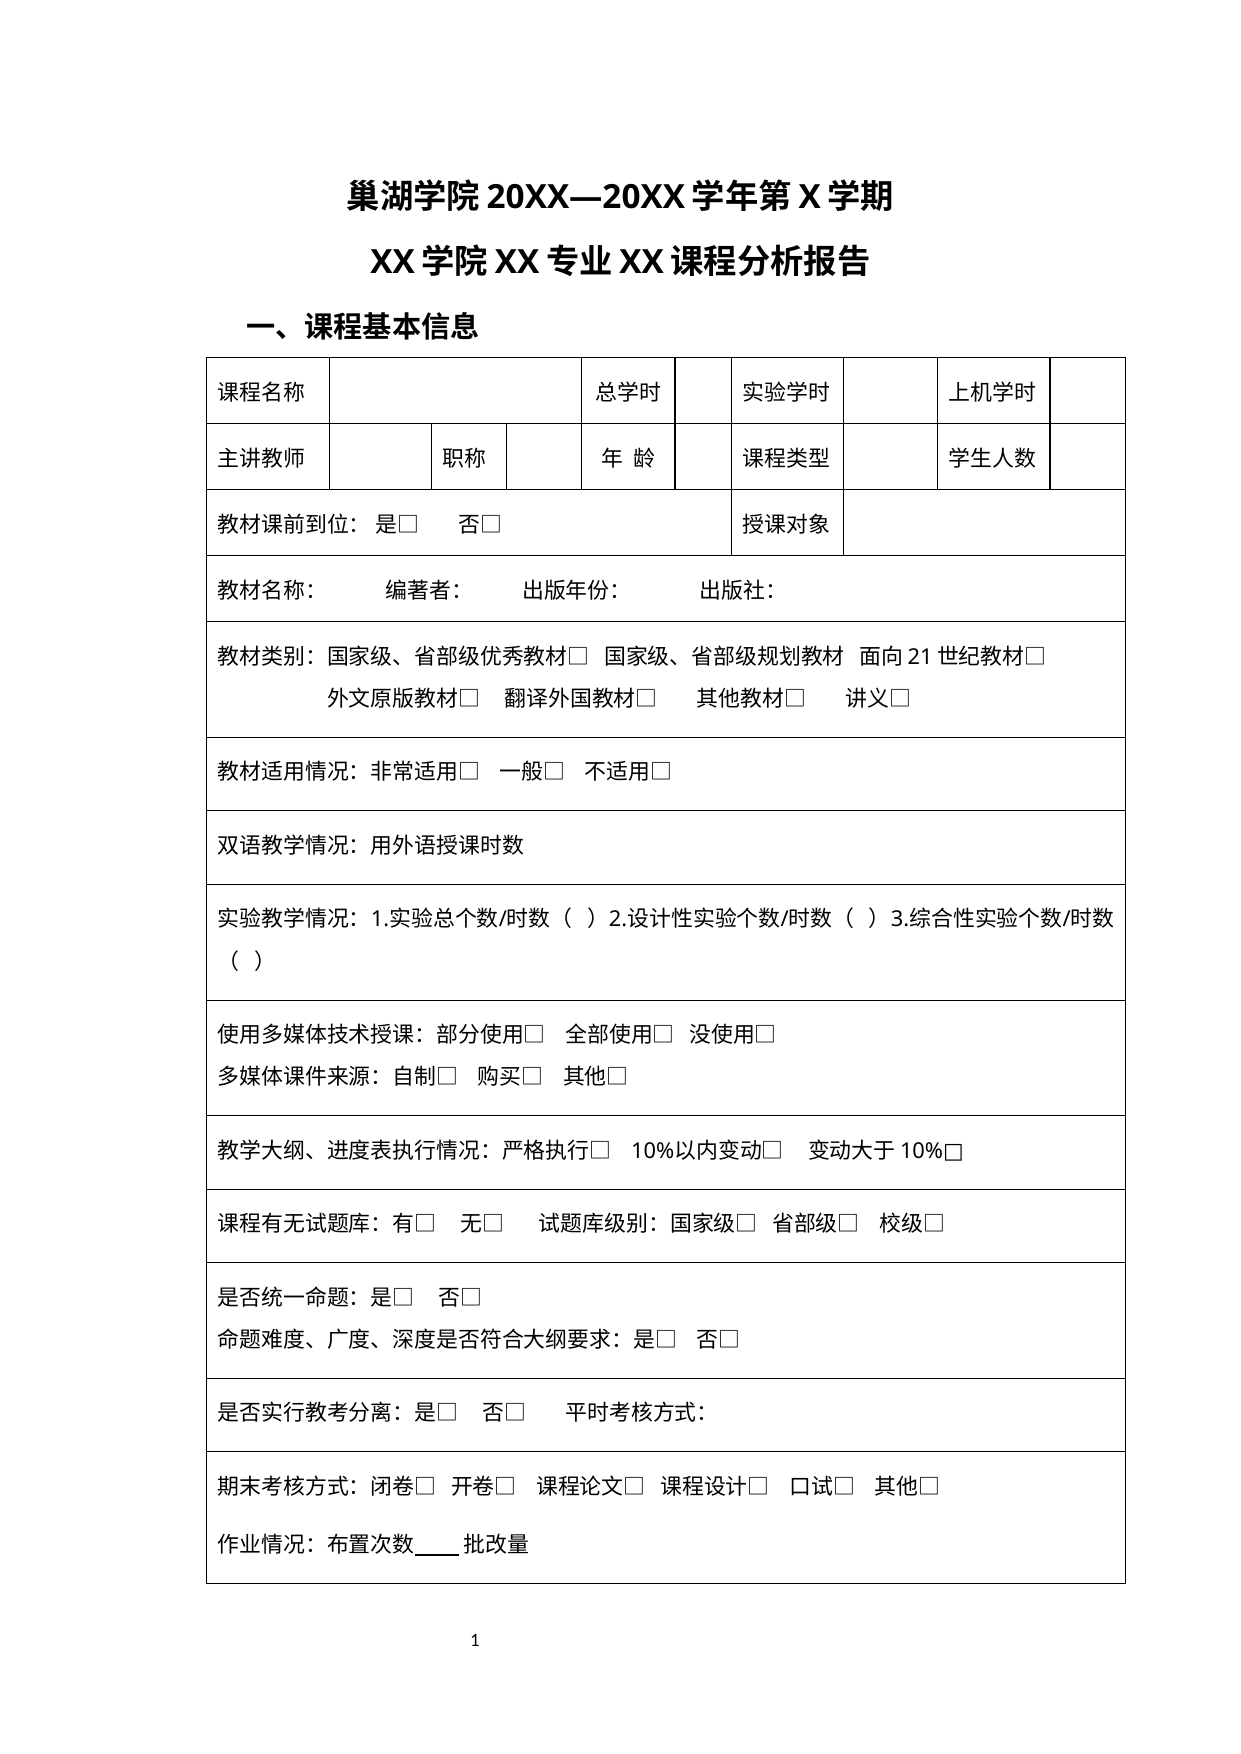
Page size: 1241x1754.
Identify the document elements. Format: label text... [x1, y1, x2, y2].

table_cell 教材课前到位： 是□ 否□ [207, 490, 731, 555]
table_cell 年 龄 [582, 424, 674, 489]
table_cell 授课对象 [732, 490, 843, 555]
table_header [844, 358, 937, 423]
table_cell 教学大纲、进度表执行情况：严格执行□ 10%以内变动□ 变动大于10%□ [207, 1116, 1125, 1188]
table_cell [844, 490, 1125, 555]
table_header [1051, 358, 1125, 423]
table_header 课程名称 [207, 358, 329, 423]
text 一、课程基本信息 [187, 292, 1053, 357]
table_cell 教材名称： 编著者： 出版年份： 出版社： [207, 556, 1125, 621]
table_cell 使用多媒体技术授课：部分使用□ 全部使用□ 没使用□ 多媒体课件来源：自制□ 购买□ 其他□ [207, 1001, 1125, 1115]
table_cell 实验教学情况：1.实验总个数/时数（ ）2.设计性实验个数/时数（ ）3.综合性实验个数/时数（ ） [207, 885, 1125, 999]
table_cell 教材类别：国家级、省部级优秀教材□ 国家级、省部级规划教材 面向21世纪教材□ 外文原版教材□ 翻译外国教材□ 其他教材□ 讲义□ [207, 622, 1125, 737]
table_cell 是否实行教考分离：是□ 否□ 平时考核方式： [207, 1379, 1125, 1451]
table_cell [1051, 424, 1125, 489]
table_cell 课程有无试题库：有□ 无□ 试题库级别：国家级□ 省部级□ 校级□ [207, 1190, 1125, 1262]
table_cell 教材适用情况：非常适用□ 一般□ 不适用□ [207, 738, 1125, 810]
table_cell [676, 424, 731, 489]
table_cell [507, 424, 581, 489]
table_cell 主讲教师 [207, 424, 329, 489]
table_cell 是否统一命题：是□ 否□ 命题难度、广度、深度是否符合大纲要求：是□ 否□ [207, 1263, 1125, 1378]
table_cell 期末考核方式：闭卷□ 开卷□ 课程论文□ 课程设计□ 口试□ 其他□ 作业情况：布置次数 批改量 [207, 1452, 1125, 1583]
table_header [330, 358, 581, 423]
table_header 上机学时 [938, 358, 1049, 423]
table_cell [844, 424, 937, 489]
table_cell [330, 424, 431, 489]
table_header 总学时 [582, 358, 674, 423]
table_cell 双语教学情况：用外语授课时数 [207, 811, 1125, 884]
table_cell 课程类型 [732, 424, 843, 489]
text 巢湖学院20XX—20XX学年第X学期 [187, 162, 1053, 227]
table_cell 职称 [432, 424, 506, 489]
table_header 实验学时 [732, 358, 843, 423]
table_header [676, 358, 731, 423]
table_cell 学生人数 [938, 424, 1049, 489]
text XX学院XX专业XX课程分析报告 [187, 227, 1053, 292]
